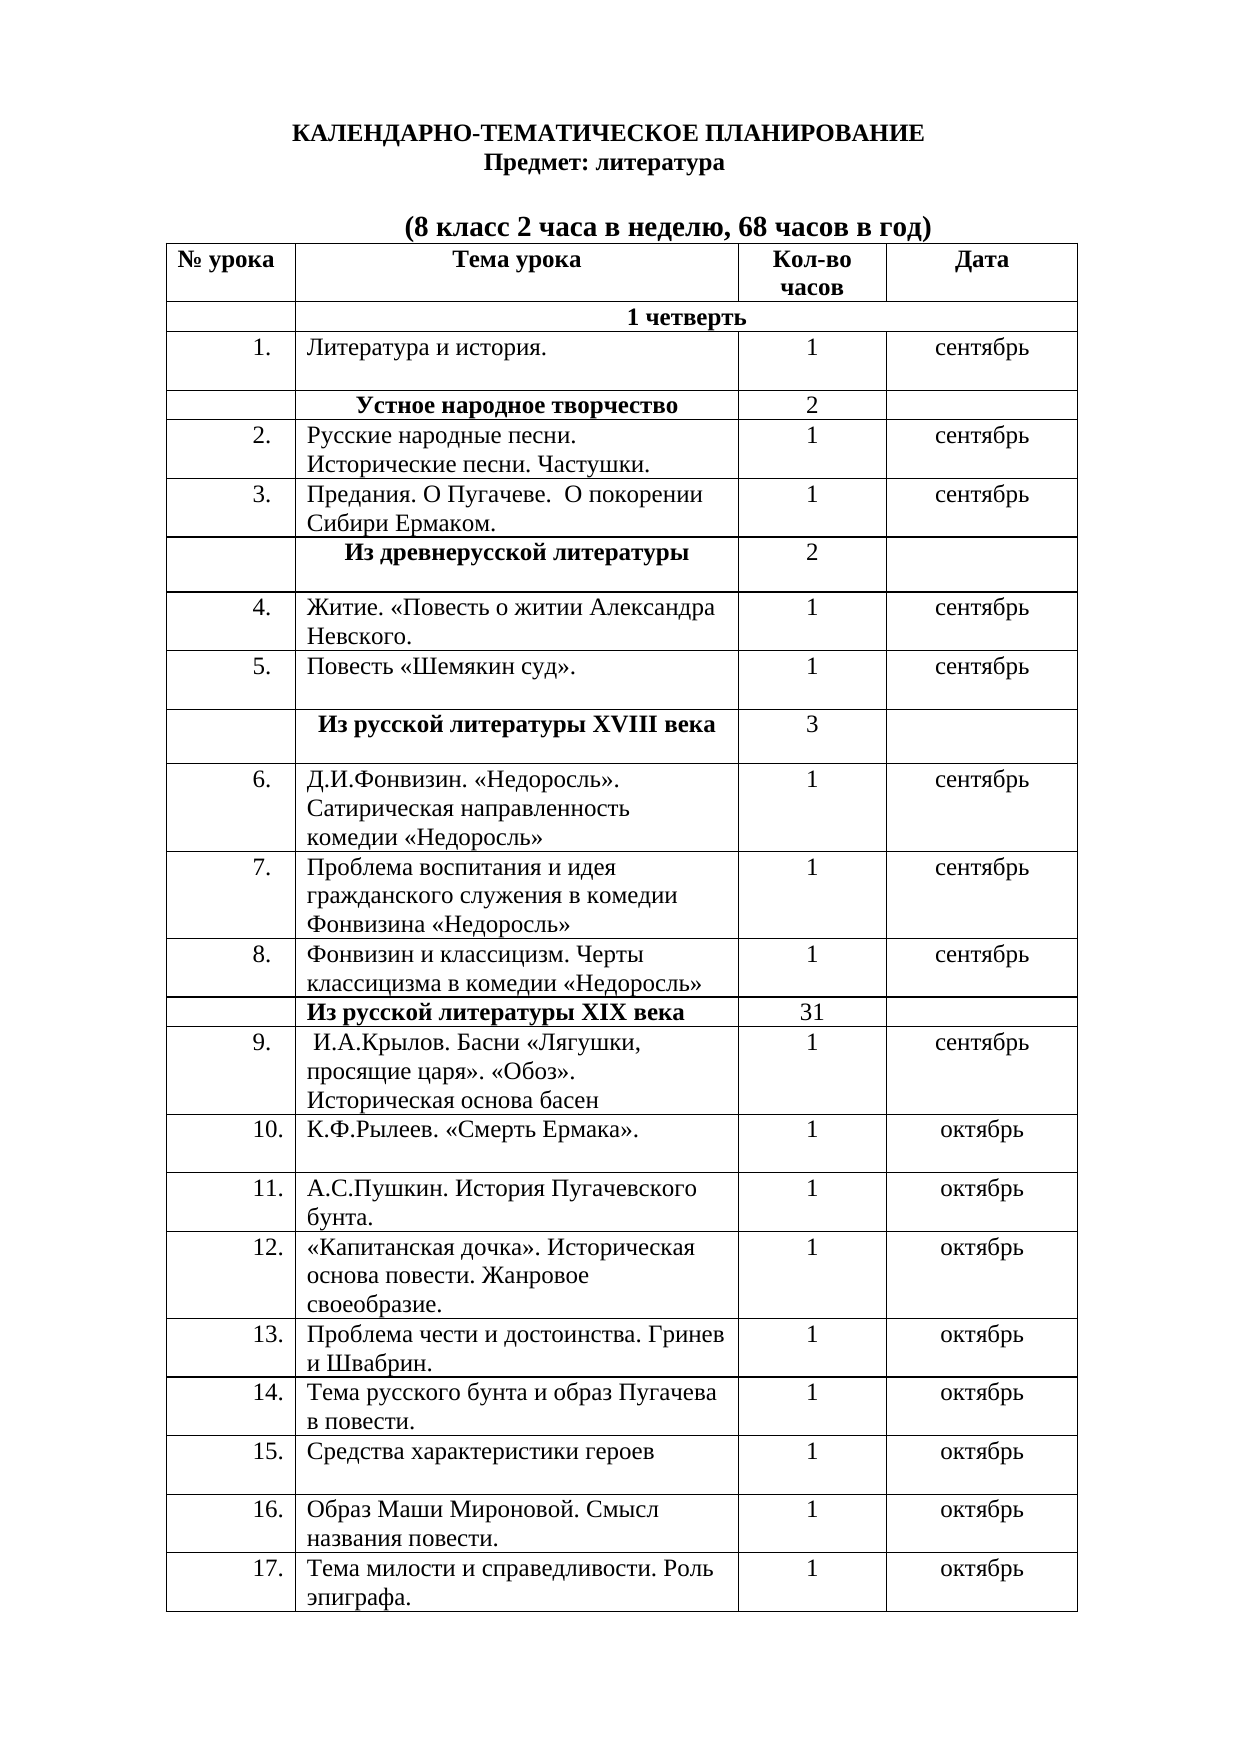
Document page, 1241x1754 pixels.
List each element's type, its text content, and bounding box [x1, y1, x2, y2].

table_cell [887, 710, 1077, 763]
table_cell Устное народное творчество [296, 391, 738, 419]
table_cell 1 [739, 1319, 886, 1376]
table_header № урока [167, 244, 295, 301]
table_cell 31 [739, 998, 886, 1026]
table_cell [887, 998, 1077, 1026]
table_cell 1 [739, 1378, 886, 1435]
table_cell [167, 764, 295, 851]
table_cell сентябрь [887, 939, 1077, 996]
table_cell Предания. О Пугачеве. О покорении Сибири Ермаком. [296, 479, 738, 536]
table_cell [887, 538, 1077, 591]
table_cell Из русской литературы XVIII века [296, 710, 738, 763]
table_cell октябрь [887, 1495, 1077, 1552]
table_cell сентябрь [887, 593, 1077, 650]
table_cell Проблема чести и достоинства. Гринев и Швабрин. [296, 1319, 738, 1376]
table_cell [167, 998, 295, 1026]
table_header Дата [887, 244, 1077, 301]
table_cell [887, 391, 1077, 419]
table_cell [167, 651, 295, 708]
table_cell Фонвизин и классицизм. Черты классицизма в комедии «Недоросль» [296, 939, 738, 996]
table_cell [167, 538, 295, 591]
table_cell Проблема воспитания и идея гражданского служения в комедии Фонвизина «Недоросль» [296, 852, 738, 938]
table_cell 1 [739, 764, 886, 851]
table_cell сентябрь [887, 332, 1077, 389]
table_cell сентябрь [887, 852, 1077, 938]
table_cell [167, 1378, 295, 1435]
table_cell октябрь [887, 1319, 1077, 1376]
table_cell [167, 1232, 295, 1318]
table_cell «Капитанская дочка». Историческая основа повести. Жанровое своеобразие. [296, 1232, 738, 1318]
text Предмет: литература [177, 147, 1152, 176]
table_cell 1 [739, 939, 886, 996]
table_cell 1 [739, 1027, 886, 1113]
table_cell Тема милости и справедливости. Роль эпиграфа. [296, 1553, 738, 1611]
table_cell Житие. «Повесть о житии Александра Невского. [296, 593, 738, 650]
table_cell И.А.Крылов. Басни «Лягушки, просящие царя». «Обоз». Историческая основа басен [296, 1027, 738, 1113]
table_cell сентябрь [887, 479, 1077, 536]
table_cell [167, 939, 295, 996]
table_cell [167, 593, 295, 650]
table_cell [167, 302, 295, 331]
table_cell 2 [739, 391, 886, 419]
table_cell сентябрь [887, 651, 1077, 708]
table_cell октябрь [887, 1436, 1077, 1493]
table_cell Повесть «Шемякин суд». [296, 651, 738, 708]
table_cell 1 [739, 1173, 886, 1231]
table_cell Из древнерусской литературы [296, 538, 738, 591]
table_cell [167, 391, 295, 419]
table_cell 1 [739, 1232, 886, 1318]
table_cell 1 [739, 593, 886, 650]
table_header Тема урока [296, 244, 738, 301]
table_header Кол-во часов [739, 244, 886, 301]
table_cell Образ Маши Мироновой. Смысл названия повести. [296, 1495, 738, 1552]
table_cell октябрь [887, 1553, 1077, 1611]
table_cell Д.И.Фонвизин. «Недоросль». Сатирическая направленность комедии «Недоросль» [296, 764, 738, 851]
table_cell 1 [739, 1115, 886, 1172]
table_cell [167, 1553, 295, 1611]
table_cell 3 [739, 710, 886, 763]
table_cell 1 [739, 651, 886, 708]
table_cell октябрь [887, 1232, 1077, 1318]
table_cell [167, 1495, 295, 1552]
table_cell 1 [739, 420, 886, 478]
table_cell Русские народные песни. Исторические песни. Частушки. [296, 420, 738, 478]
table_cell 2 [739, 538, 886, 591]
table_cell сентябрь [887, 420, 1077, 478]
table_cell [167, 1319, 295, 1376]
table_cell А.С.Пушкин. История Пугачевского бунта. [296, 1173, 738, 1231]
table_cell октябрь [887, 1378, 1077, 1435]
table_cell Литература и история. [296, 332, 738, 389]
table_cell К.Ф.Рылеев. «Смерть Ермака». [296, 1115, 738, 1172]
table_cell 1 [739, 1553, 886, 1611]
table_cell Средства характеристики героев [296, 1436, 738, 1493]
table_cell [167, 332, 295, 389]
table_cell сентябрь [887, 1027, 1077, 1113]
table_cell [167, 1436, 295, 1493]
table_cell Тема русского бунта и образ Пугачева в повести. [296, 1378, 738, 1435]
text КАЛЕНДАРНО-ТЕМАТИЧЕСКОЕ ПЛАНИРОВАНИЕ [177, 118, 1152, 147]
table_cell сентябрь [887, 764, 1077, 851]
table_cell [167, 710, 295, 763]
table_cell 1 [739, 1436, 886, 1493]
table_cell октябрь [887, 1115, 1077, 1172]
table_cell октябрь [887, 1173, 1077, 1231]
table_cell [167, 420, 295, 478]
table_cell [167, 1027, 295, 1113]
table_cell 1 [739, 479, 886, 536]
table_cell 1 [739, 852, 886, 938]
table_cell [167, 479, 295, 536]
table_cell 1 четверть [296, 302, 1077, 331]
table_cell Из русской литературы XIX века [296, 998, 738, 1026]
table_cell 1 [739, 332, 886, 389]
table_cell 1 [739, 1495, 886, 1552]
table_cell [167, 1173, 295, 1231]
table_cell [167, 1115, 295, 1172]
table_cell [167, 852, 295, 938]
text (8 класс 2 часа в неделю, 68 часов в год) [177, 209, 1152, 243]
